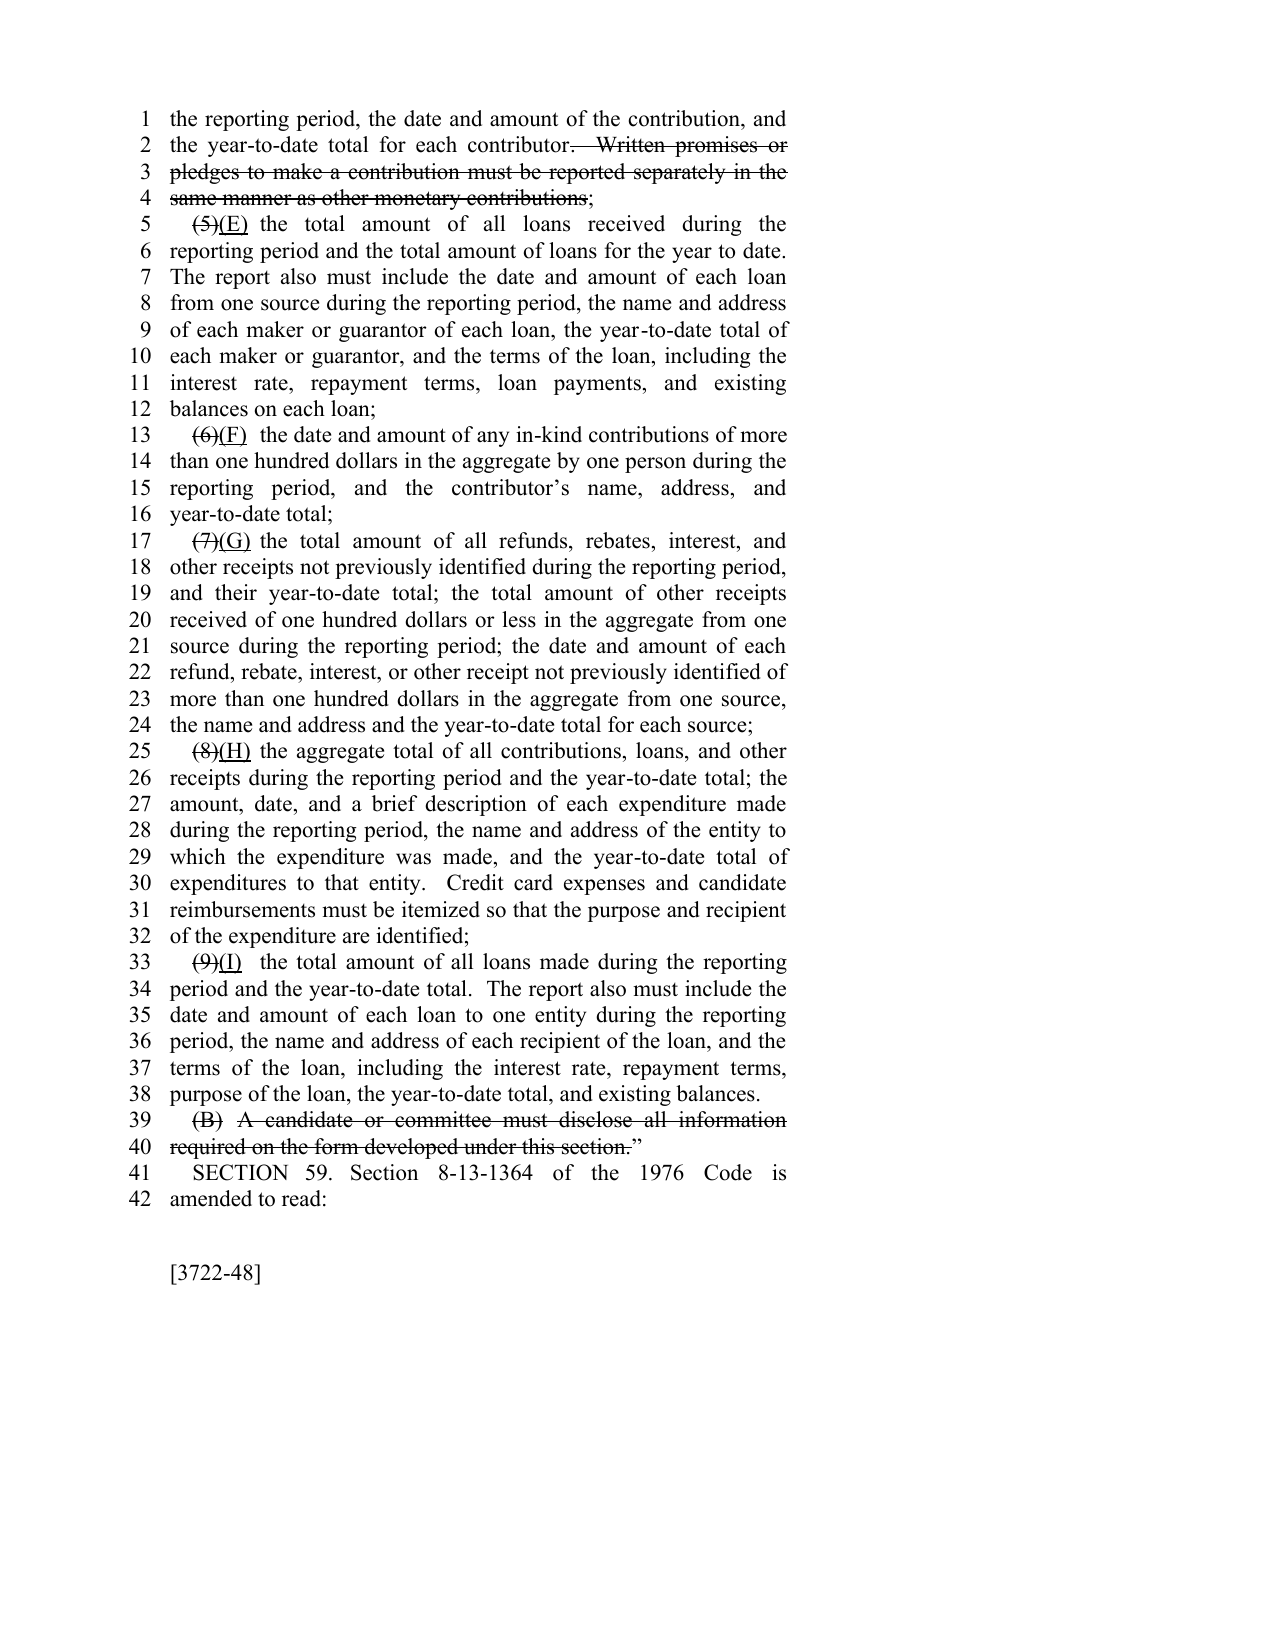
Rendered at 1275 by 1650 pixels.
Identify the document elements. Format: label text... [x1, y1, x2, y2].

text SECTION 59. Section 8-13-1364 of the 1976 Code is amended to read: [169, 1159, 787, 1212]
text (9)(I) the total amount of all loans made during the reporting period and the year-to-date total. The report also must include the date and amount of each loan to one entity during the reporting period, the name and address of each recipient of the loan, and the terms of the loan, including the interest rate, repayment terms, purpose of the loan, the year-to-date total, and existing balances. [169, 948, 787, 1106]
text (7)(G) the total amount of all refunds, rebates, interest, and other receipts not previously identified during the reporting period, and their year-to-date total; the total amount of other receipts received of one hundred dollars or less in the aggregate from one source during the reporting period; the date and amount of each refund, rebate, interest, or other receipt not previously identified of more than one hundred dollars in the aggregate from one source, the name and address and the year-to-date total for each source; [169, 527, 787, 737]
text (8)(H) the aggregate total of all contributions, loans, and other receipts during the reporting period and the year-to-date total; the amount, date, and a brief description of each expenditure made during the reporting period, the name and address of the entity to which the expenditure was made, and the year-to-date total of expenditures to that entity. Credit card expenses and candidate reimbursements must be itemized so that the purpose and recipient of the expenditure are identified; [169, 737, 787, 948]
text (5)(E) the total amount of all loans received during the reporting period and the total amount of loans for the year to date. The report also must include the date and amount of each loan from one source during the reporting period, the name and address of each maker or guarantor of each loan, the year-to-date total of each maker or guarantor, and the terms of the loan, including the interest rate, repayment terms, loan payments, and existing balances on each loan; [169, 210, 787, 421]
text (B) A candidate or committee must disclose all information required on the form developed under this section.” [169, 1106, 787, 1159]
text (6)(F) the date and amount of any in-kind contributions of more than one hundred dollars in the aggregate by one person during the reporting period, and the contributor’s name, address, and year-to-date total; [169, 421, 787, 527]
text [169, 105, 787, 172]
